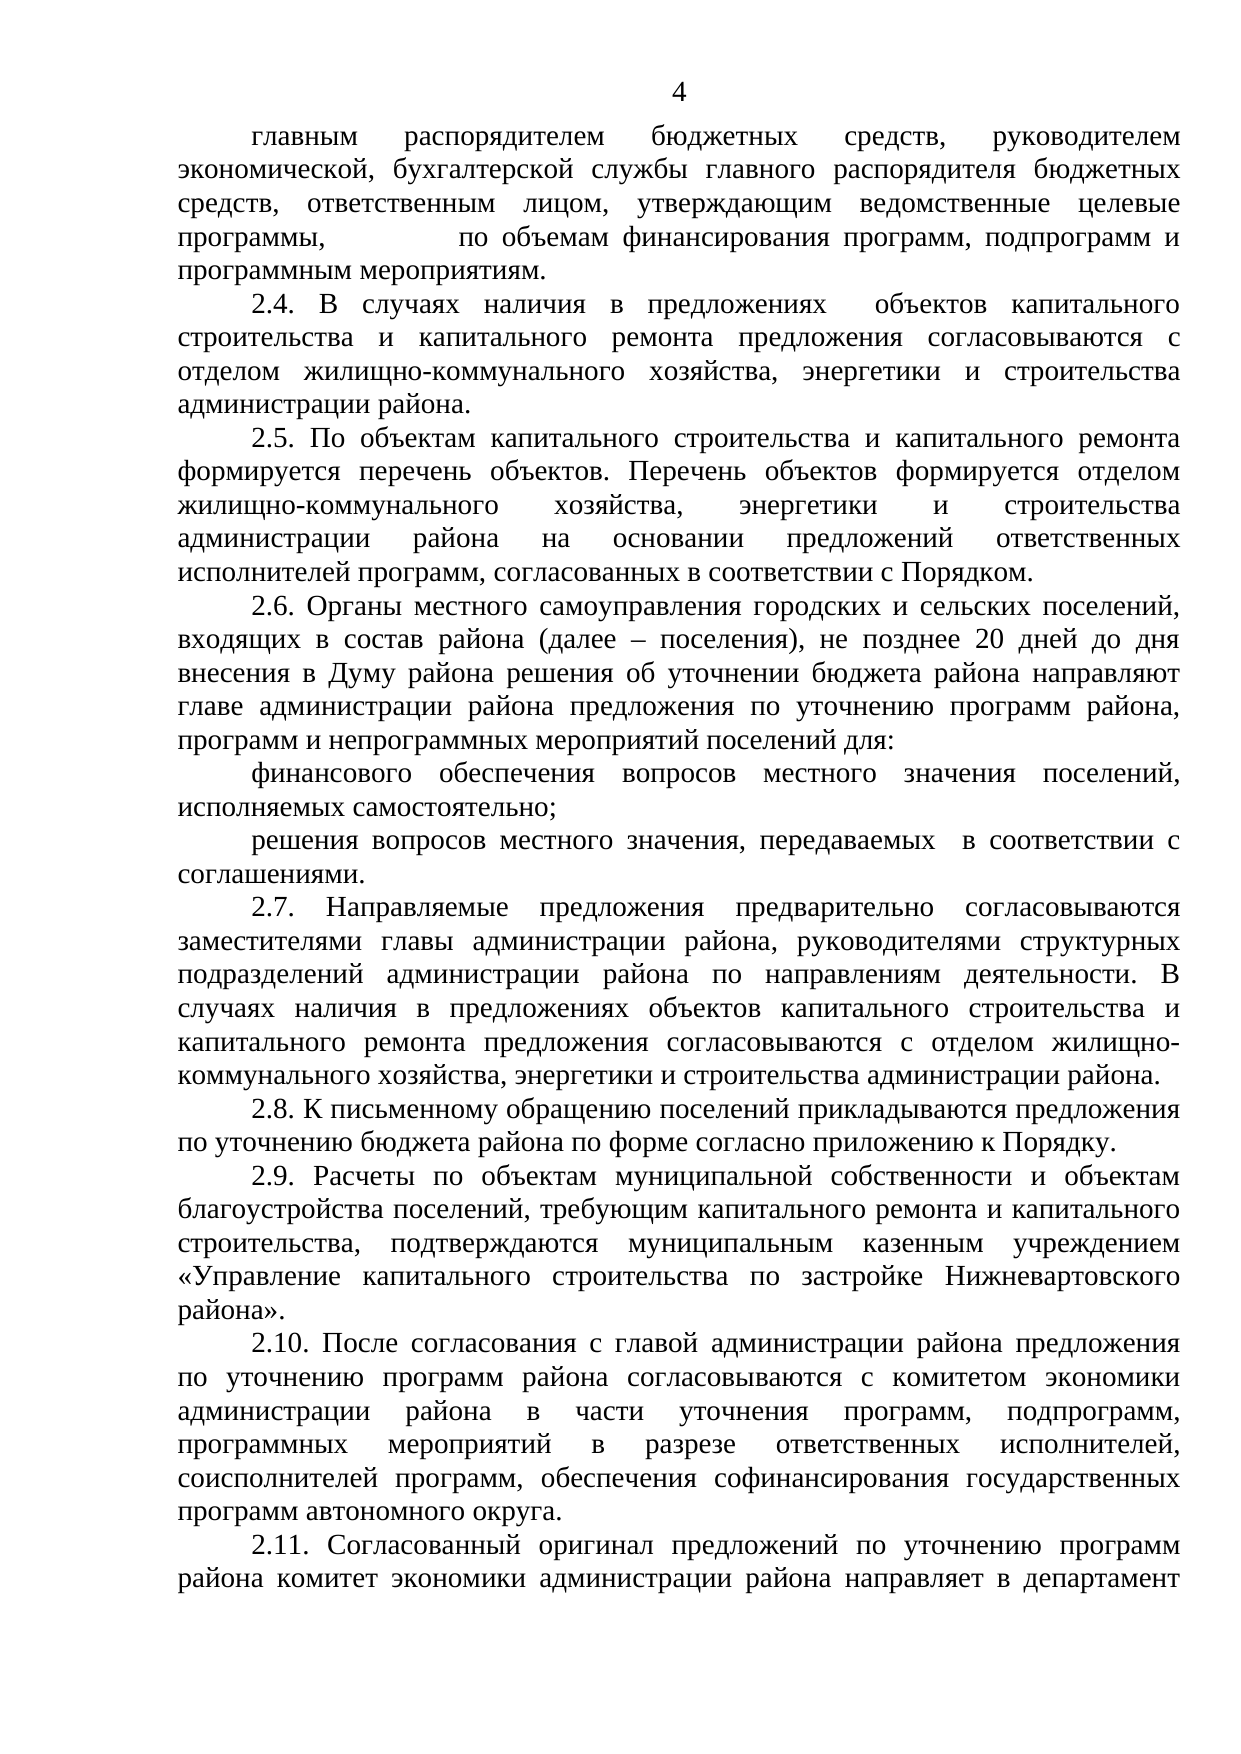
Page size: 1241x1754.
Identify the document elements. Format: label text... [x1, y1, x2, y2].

text 2.4. В случаях наличия в предложениях объектов капитального строительства и капитального ремонта предложения согласовываются с отделом жилищно-коммунального хозяйства, энергетики и строительства администрации района. [177, 286, 1181, 420]
text 2.8. К письменному обращению поселений прикладываются предложения по уточнению бюджета района по форме согласно приложению к Порядку. [177, 1091, 1181, 1158]
list 2.9. Расчеты по объектам муниципальной собственности и объектам благоустройства поселений, требующим капитального ремонта и капитального строительства, подтверждаются муниципальным казенным учреждением «Управление капитального строительства по застройке Нижневартовского района». [177, 1158, 1181, 1326]
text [177, 1527, 1181, 1594]
text финансового обеспечения вопросов местного значения поселений, исполняемых самостоятельно; [177, 755, 1181, 822]
text 2.6. Органы местного самоуправления городских и сельских поселений, входящих в состав района (далее – поселения), не позднее 20 дней до дня внесения в Думу района решения об уточнении бюджета района направляют главе администрации района предложения по уточнению программ района, программ и непрограммных мероприятий поселений для: [177, 588, 1181, 755]
text главным распорядителем бюджетных средств, руководителем экономической, бухгалтерской службы главного распорядителя бюджетных средств, ответственным лицом, утверждающим ведомственные целевые программы, по объемам финансирования программ, подпрограмм и программным мероприятиям. [177, 118, 1181, 286]
text 2.5. По объектам капитального строительства и капитального ремонта формируется перечень объектов. Перечень объектов формируется отделом жилищно-коммунального хозяйства, энергетики и строительства администрации района на основании предложений ответственных исполнителей программ, согласованных в соответствии с Порядком. [177, 420, 1181, 588]
text 2.10. После согласования с главой администрации района предложения по уточнению программ района согласовываются с комитетом экономики администрации района в части уточнения программ, подпрограмм, программных мероприятий в разрезе ответственных исполнителей, соисполнителей программ, обеспечения софинансирования государственных программ автономного округа. [177, 1326, 1181, 1527]
text 2.7. Направляемые предложения предварительно согласовываются заместителями главы администрации района, руководителями структурных подразделений администрации района по направлениям деятельности. В случаях наличия в предложениях объектов капитального строительства и капитального ремонта предложения согласовываются с отделом жилищно-коммунального хозяйства, энергетики и строительства администрации района. [177, 889, 1181, 1091]
text решения вопросов местного значения, передаваемых в соответствии с соглашениями. [177, 822, 1181, 889]
